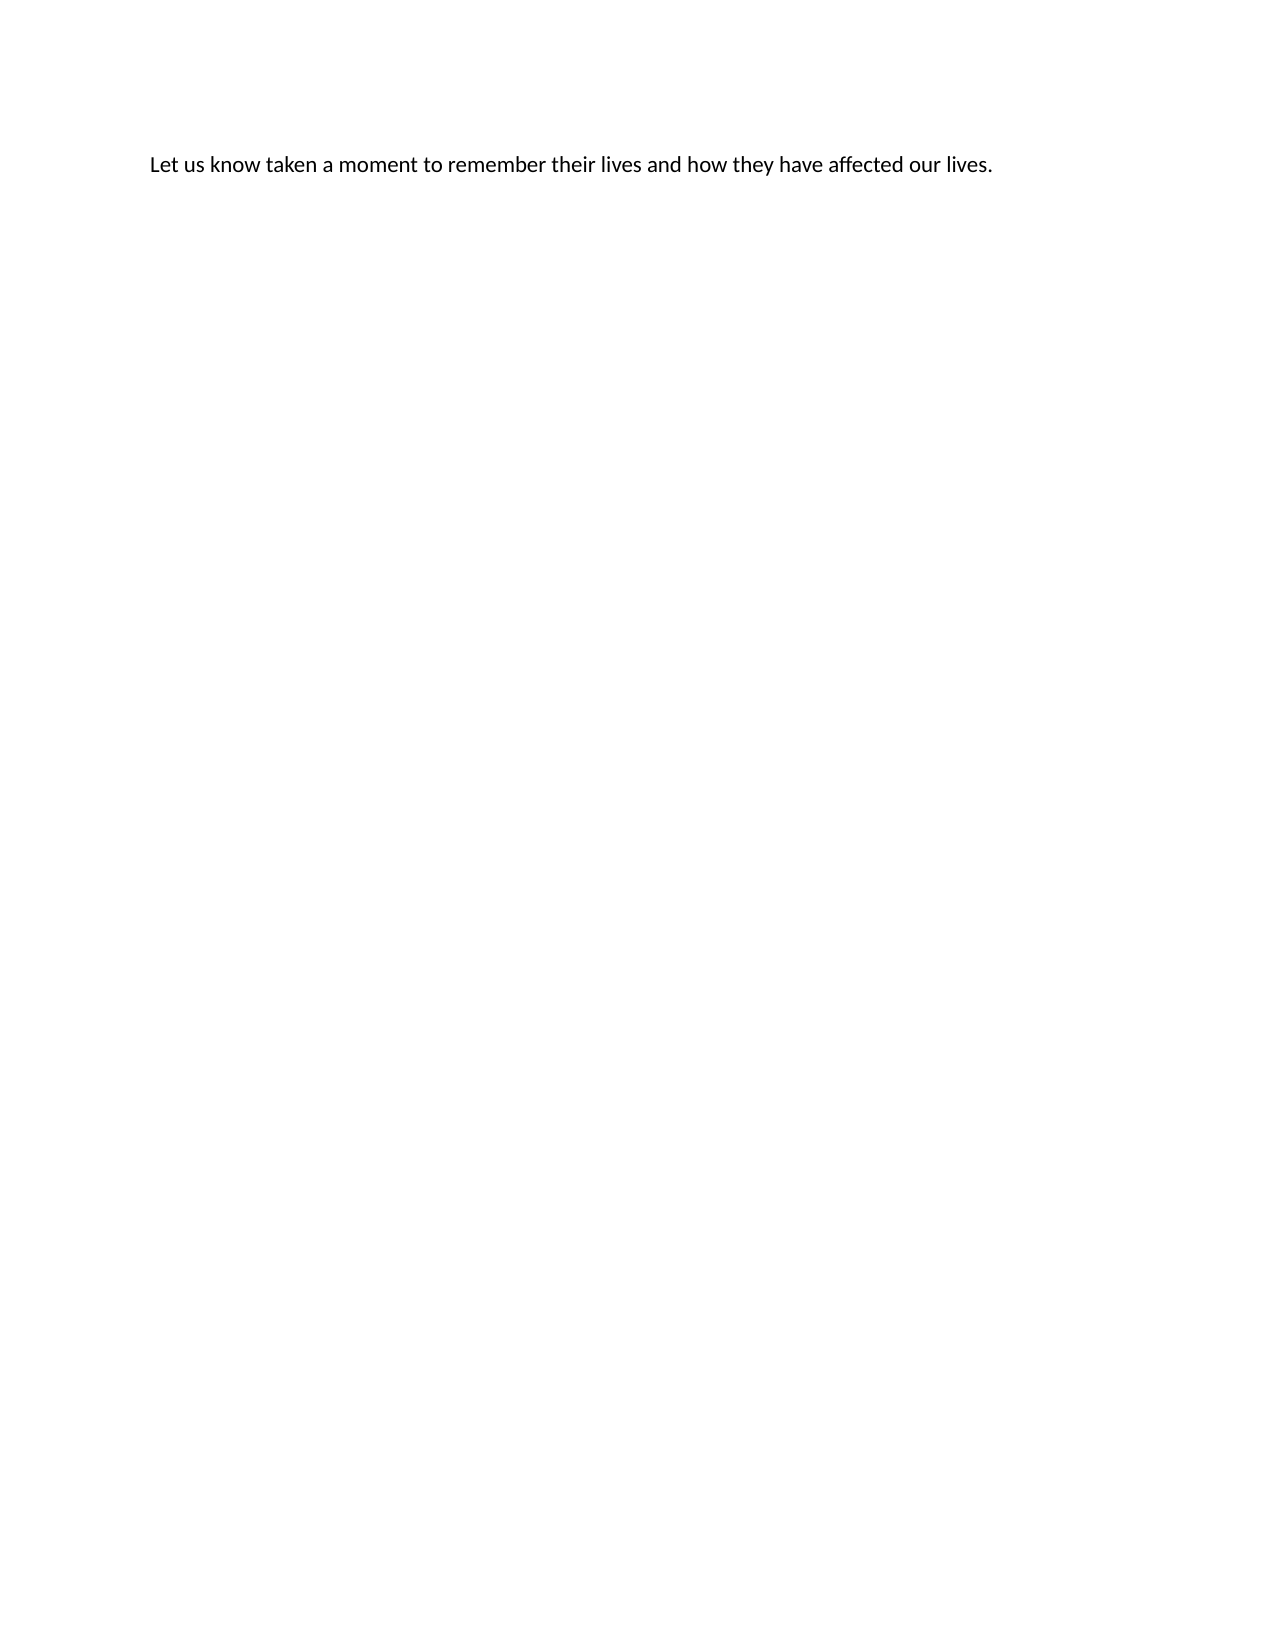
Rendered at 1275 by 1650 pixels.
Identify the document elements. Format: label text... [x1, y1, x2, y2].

text Let us know taken a moment to remember their lives and how they have affected our lives. [150, 150, 1125, 178]
